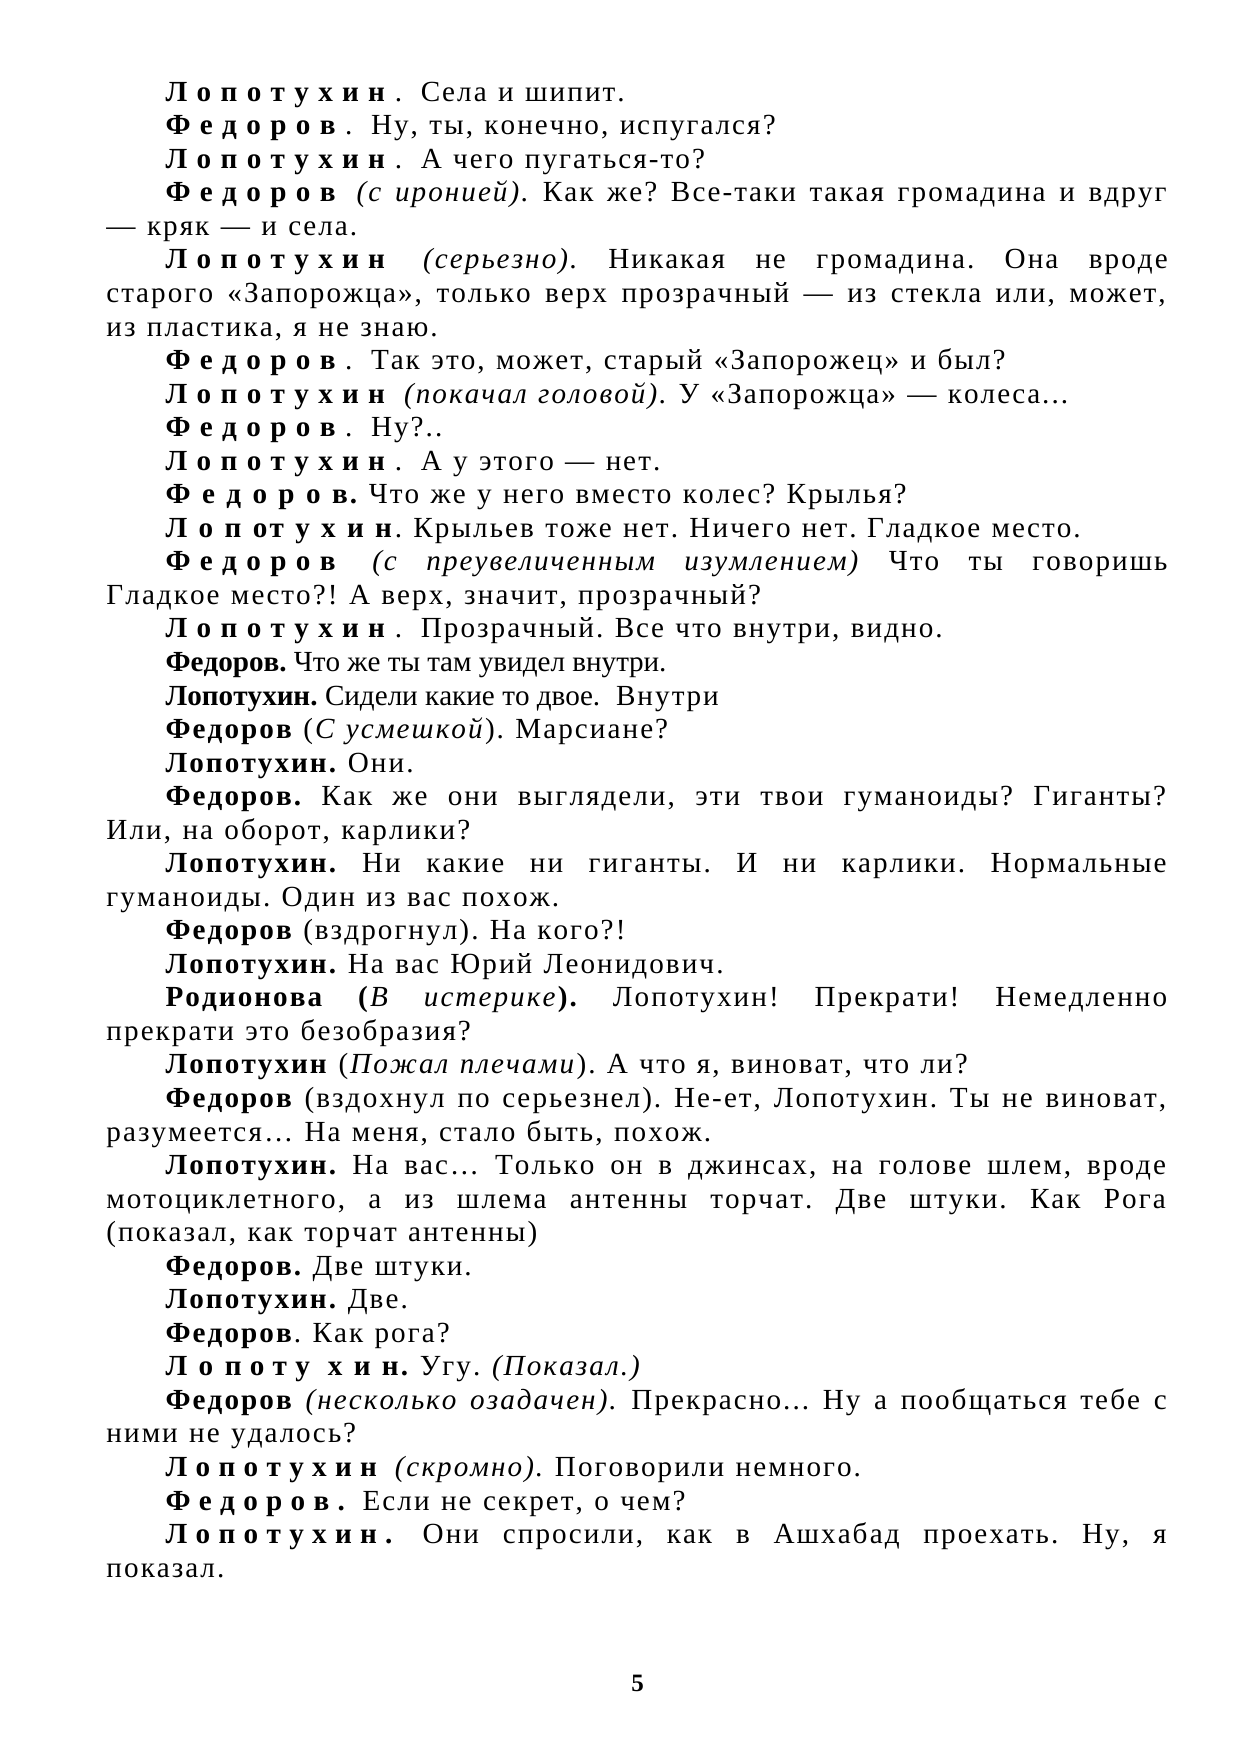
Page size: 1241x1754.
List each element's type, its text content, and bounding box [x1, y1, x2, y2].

text Лопотухин (покачал головой). У «Запорожца» — колеса... [106, 376, 1168, 409]
text Лопотухин. А у этого — нет. [106, 443, 1168, 476]
text Родионова (В истерике). Лопотухин! Прекрати! Немедленно прекрати это безобразия? [106, 979, 1168, 1047]
text Лопотухин. На вас Юрий Леонидович. [106, 946, 1168, 979]
text Лопотухин (серьезно). Никакая не громадина. Она вроде старого «Запорожца», только верх прозрачный — из стекла или, может, из пластика, я не знаю. [106, 242, 1168, 342]
text Федоров (С усмешкой). Марсиане? [106, 711, 1168, 745]
text Федоров (вздохнул по серьезнел). Не-ет, Лопотухин. Ты не виноват, разумеется… На меня, стало быть, похож. [106, 1080, 1168, 1147]
text Лопотухин. Сидели какие то двое. Внутри [106, 678, 1168, 711]
text Федоров. Ну, ты, конечно, испугался? [106, 107, 1168, 141]
text Федоров. Ну?.. [106, 409, 1168, 443]
text Лопотухин. Прозрачный. Все что внутри, видно. [106, 611, 1168, 644]
text Федоров (вздрогнул). На кого?! [106, 912, 1168, 946]
text Лопотухин. Села и шипит. [106, 74, 1168, 107]
text Федоров. Две штуки. [106, 1248, 1168, 1281]
text Лопотухин. Две. [106, 1281, 1168, 1315]
text Лопотухин. Они спросили, как в Ашхабад проехать. Ну, я показал. [106, 1516, 1168, 1583]
text Лопотухин. Они. [106, 745, 1168, 778]
text Лопотухин (скромно). Поговорили немного. [106, 1449, 1168, 1483]
text Федоров. Так это, может, старый «Запорожец» и был? [106, 342, 1168, 376]
text Федоров (с иронией). Как же? Все-таки такая громадина и вдруг — кряк — и села. [106, 174, 1168, 242]
text Федоров. Как же они выглядели, эти твои гуманоиды? Гиганты? Или, на оборот, карлики? [106, 778, 1168, 845]
text Федоров. Как рога? [106, 1315, 1168, 1348]
text Ф е д о р о в. Что же у него вместо колес? Крылья? [106, 476, 1168, 510]
text Лопотухин (Пожал плечами). А что я, виноват, что ли? [106, 1047, 1168, 1080]
text Федоров. Если не секрет, о чем? [106, 1483, 1168, 1516]
text Л о п от у х и н. Крыльев тоже нет. Ничего нет. Гладкое место. [106, 510, 1168, 543]
text Лопотухин. Ни какие ни гиганты. И ни карлики. Нормальные гуманоиды. Один из вас похож. [106, 845, 1168, 912]
text Федоров (с преувеличенным изумлением) Что ты говоришь Гладкое место?! А верх, значит, прозрачный? [106, 543, 1168, 611]
text Лопотухин. А чего пугаться-то? [106, 141, 1168, 174]
text Л о поту х и н. Угу. (Показал.) [106, 1348, 1168, 1382]
text Лопотухин. На вас… Только он в джинсах, на голове шлем, вроде мотоциклетного, а из шлема антенны торчат. Две штуки. Как Рога (показал, как торчат антенны) [106, 1147, 1168, 1248]
text Федоров. Что же ты там увидел внутри. [106, 644, 1168, 678]
text Федоров (несколько озадачен). Прекрасно... Ну а пообщаться тебе с ними не удалось? [106, 1382, 1168, 1449]
